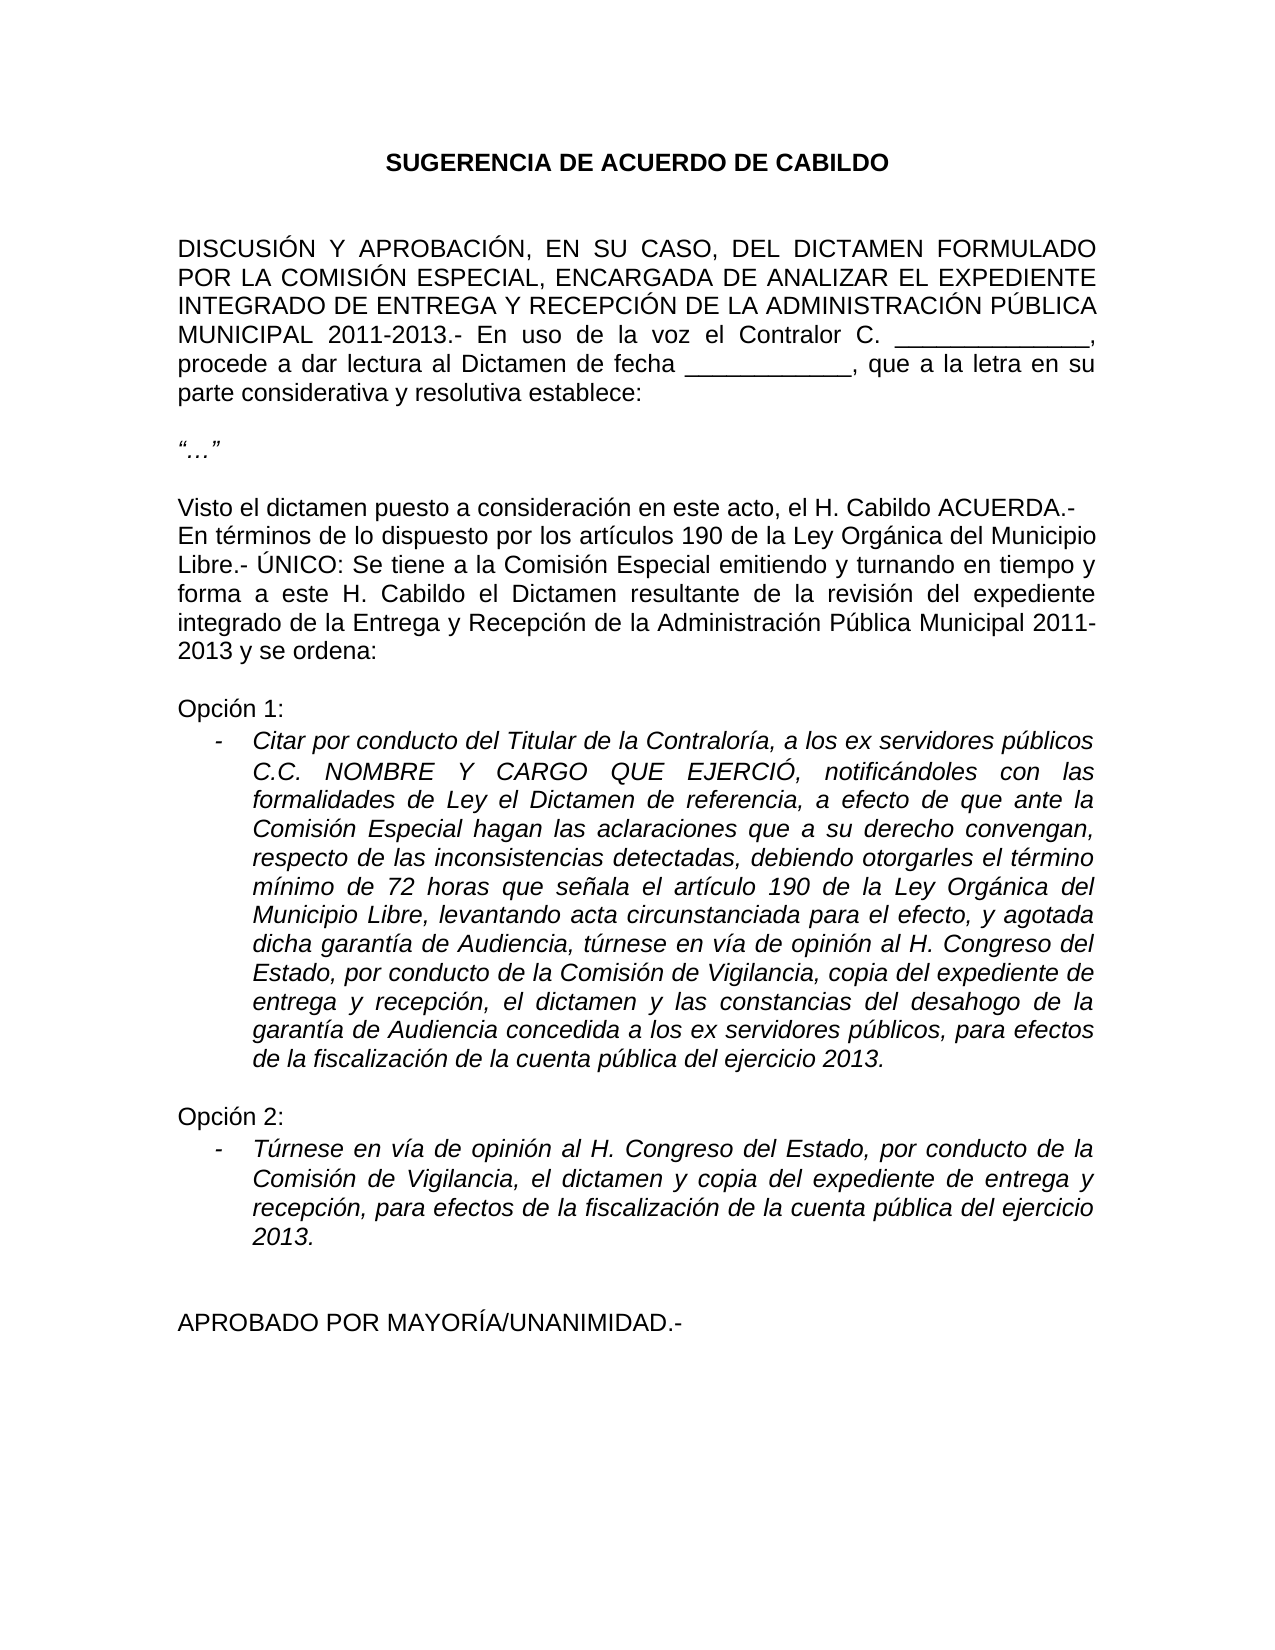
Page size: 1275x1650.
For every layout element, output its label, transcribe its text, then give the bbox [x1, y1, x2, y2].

text DISCUSIÓN Y APROBACIÓN, EN SU CASO, DEL DICTAMEN FORMULADO POR LA COMISIÓN ESPECIAL, ENCARGADA DE ANALIZAR EL EXPEDIENTE INTEGRADO DE ENTREGA Y RECEPCIÓN DE LA ADMINISTRACIÓN PÚBLICA MUNICIPAL 2011-2013.- En uso de la voz el Contralor C. ______________, procede a dar lectura al Dictamen de fecha ____________, que a la letra en su parte considerativa y resolutiva establece: [177, 234, 1098, 406]
text Visto el dictamen puesto a consideración en este acto, el H. Cabildo ACUERDA.- [177, 493, 1098, 521]
text Opción 1: [177, 694, 1098, 723]
list Citar por conducto del Titular de la Contraloría, a los ex servidores públicos C.C. NOMBRE Y CARGO QUE EJERCIÓ, notificándoles con las formalidades de Ley el Dictamen de referencia, a efecto de que ante la Comisión Especial hagan las aclaraciones que a su derecho convengan, respecto de las inconsistencias detectadas, debiendo otorgarles el término mínimo de 72 horas que señala el artículo 190 de la Ley Orgánica del Municipio Libre, levantando acta circunstanciada para el efecto, y agotada dicha garantía de Audiencia, túrnese en vía de opinión al H. Congreso del Estado, por conducto de la Comisión de Vigilancia, copia del expediente de entrega y recepción, el dictamen y las constancias del desahogo de la garantía de Audiencia concedida a los ex servidores públicos, para efectos de la fiscalización de la cuenta pública del ejercicio 2013. [215, 723, 1098, 1073]
text SUGERENCIA DE ACUERDO DE CABILDO [177, 148, 1098, 176]
list Túrnese en vía de opinión al H. Congreso del Estado, por conducto de la Comisión de Vigilancia, el dictamen y copia del expediente de entrega y recepción, para efectos de la fiscalización de la cuenta pública del ejercicio 2013. [215, 1130, 1098, 1251]
text Opción 2: [177, 1102, 1098, 1130]
text APROBADO POR MAYORÍA/UNANIMIDAD.- [177, 1308, 1098, 1337]
text “…” [177, 435, 1098, 464]
text En términos de lo dispuesto por los artículos 190 de la Ley Orgánica del Municipio Libre.- ÚNICO: Se tiene a la Comisión Especial emitiendo y turnando en tiempo y forma a este H. Cabildo el Dictamen resultante de la revisión del expediente integrado de la Entrega y Recepción de la Administración Pública Municipal 2011-2013 y se ordena: [177, 521, 1098, 665]
